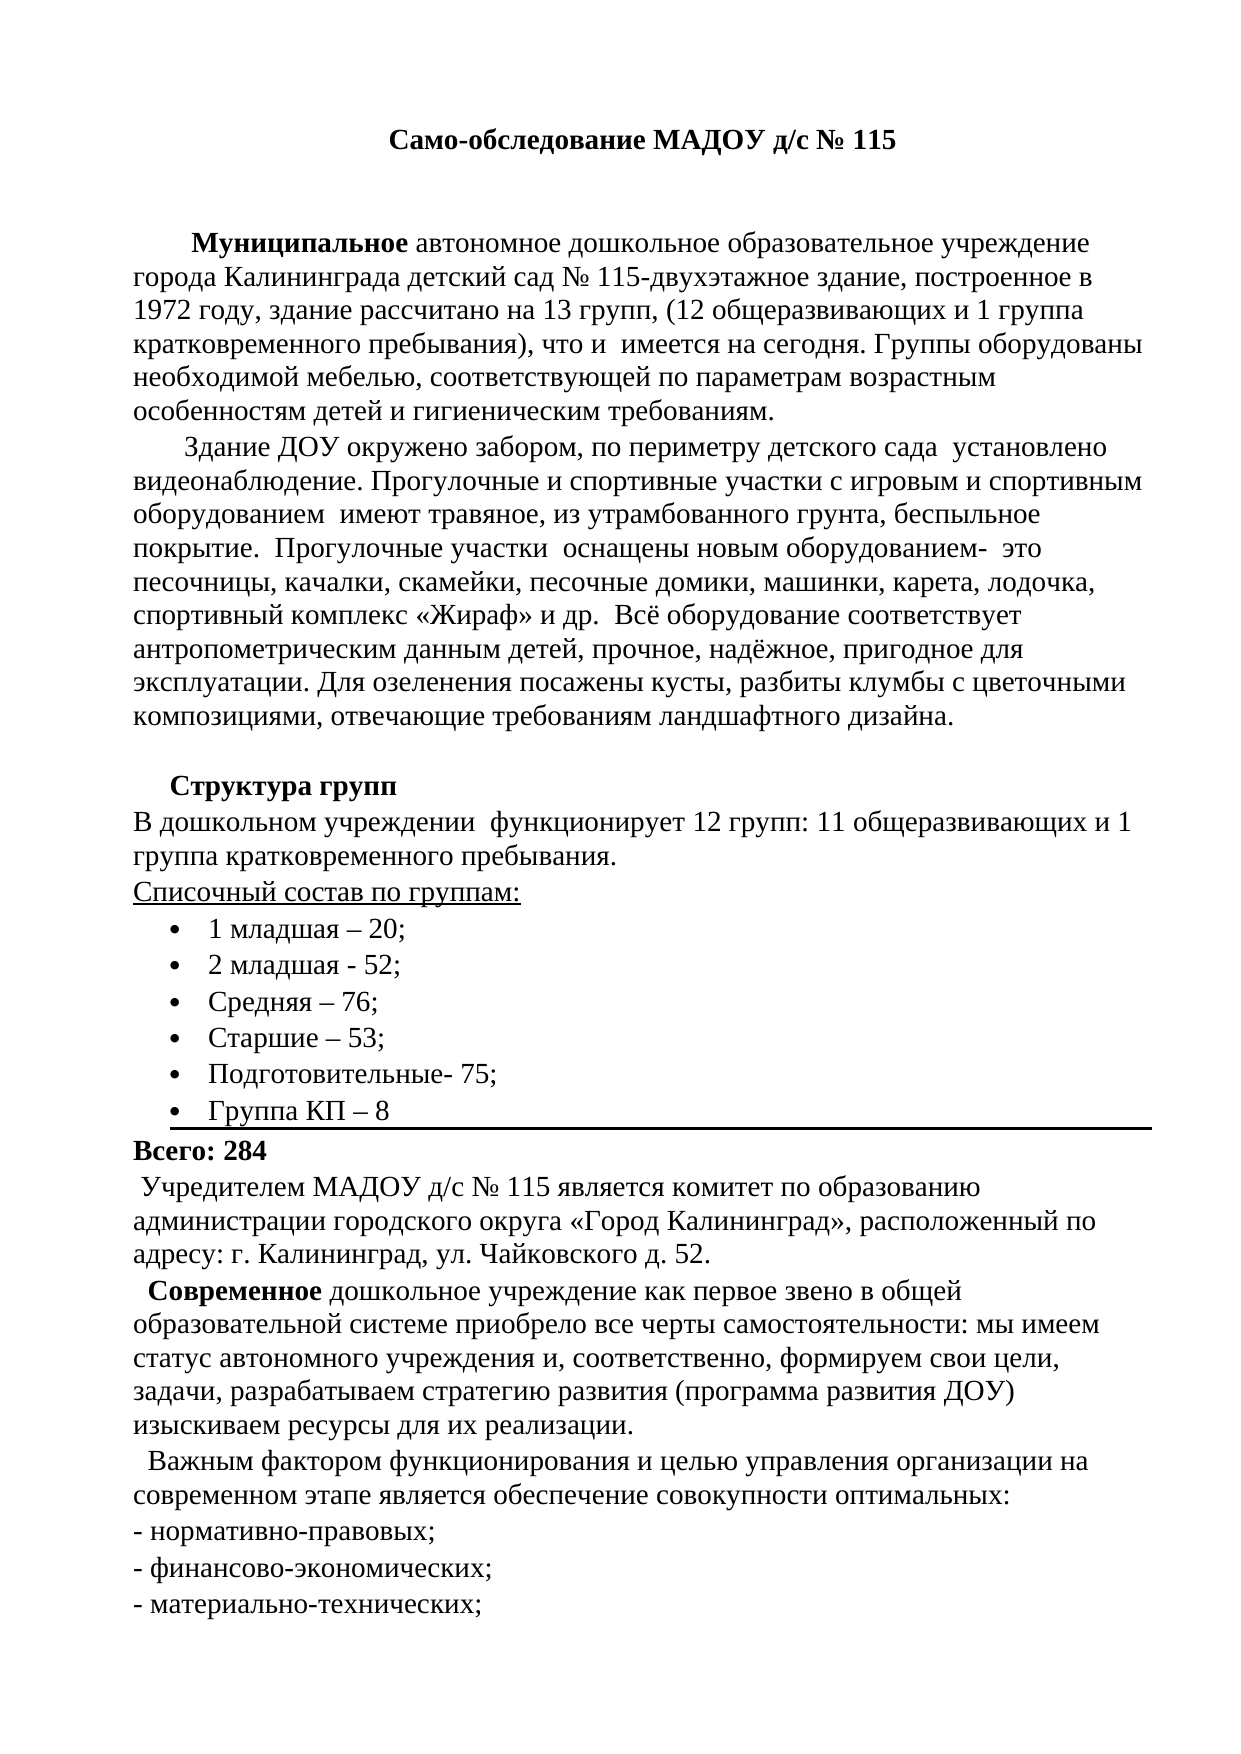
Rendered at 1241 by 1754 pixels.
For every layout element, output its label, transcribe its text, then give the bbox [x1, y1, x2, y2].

text Современное дошкольное учреждение как первое звено в общей образовательной системе приобрело все черты самостоятельности: мы имеем статус автономного учреждения и, соответственно, формируем свои цели, задачи, разрабатываем стратегию развития (программа развития ДОУ) изыскиваем ресурсы для их реализации. [133, 1273, 1152, 1440]
text - материально-технических; [133, 1586, 1152, 1620]
list 1 младшая – 20; [170, 911, 1152, 944]
text Само-обследование МАДОУ д/с № 115 [133, 122, 1152, 156]
list Группа КП – 8 [170, 1093, 1152, 1127]
text - финансово-экономических; [133, 1550, 1152, 1583]
list Подготовительные- 75; [170, 1057, 1152, 1090]
text Важным фактором функционирования и целью управления организации на современном этапе является обеспечение совокупности оптимальных: [133, 1443, 1152, 1510]
text Всего: 284 [133, 1133, 1152, 1166]
text Здание ДОУ окружено забором, по периметру детского сада установлено видеонаблюдение. Прогулочные и спортивные участки с игровым и спортивным оборудованием имеют травяное, из утрамбованного грунта, беспыльное покрытие. Прогулочные участки оснащены новым оборудованием- это песочницы, качалки, скамейки, песочные домики, машинки, карета, лодочка, спортивный комплекс «Жираф» и др. Всё оборудование соответствует антропометрическим данным детей, прочное, надёжное, пригодное для эксплуатации. Для озеленения посажены кусты, разбиты клумбы с цветочными композициями, отвечающие требованиям ландшафтного дизайна. [133, 429, 1152, 731]
list Старшие – 53; [170, 1020, 1152, 1054]
text В дошкольном учреждении функционирует 12 групп: 11 общеразвивающих и 1 группа кратковременного пребывания. [133, 804, 1152, 871]
text - нормативно-правовых; [133, 1513, 1152, 1547]
list 2 младшая - 52; [170, 947, 1152, 981]
text Структура групп [133, 768, 1152, 801]
list Средняя – 76; [170, 984, 1152, 1017]
text Муниципальное автономное дошкольное образовательное учреждение города Калининграда детский сад № 115-двухэтажное здание, построенное в 1972 году, здание рассчитано на 13 групп, (12 общеразвивающих и 1 группа кратковременного пребывания), что и имеется на сегодня. Группы оборудованы необходимой мебелью, соответствующей по параметрам возрастным особенностям детей и гигиеническим требованиям. [133, 225, 1152, 427]
text Списочный состав по группам: [133, 874, 1152, 908]
text Учредителем МАДОУ д/с № 115 является комитет по образованию администрации городского округа «Город Калининград», расположенный по адресу: г. Калининград, ул. Чайковского д. 52. [133, 1169, 1152, 1270]
